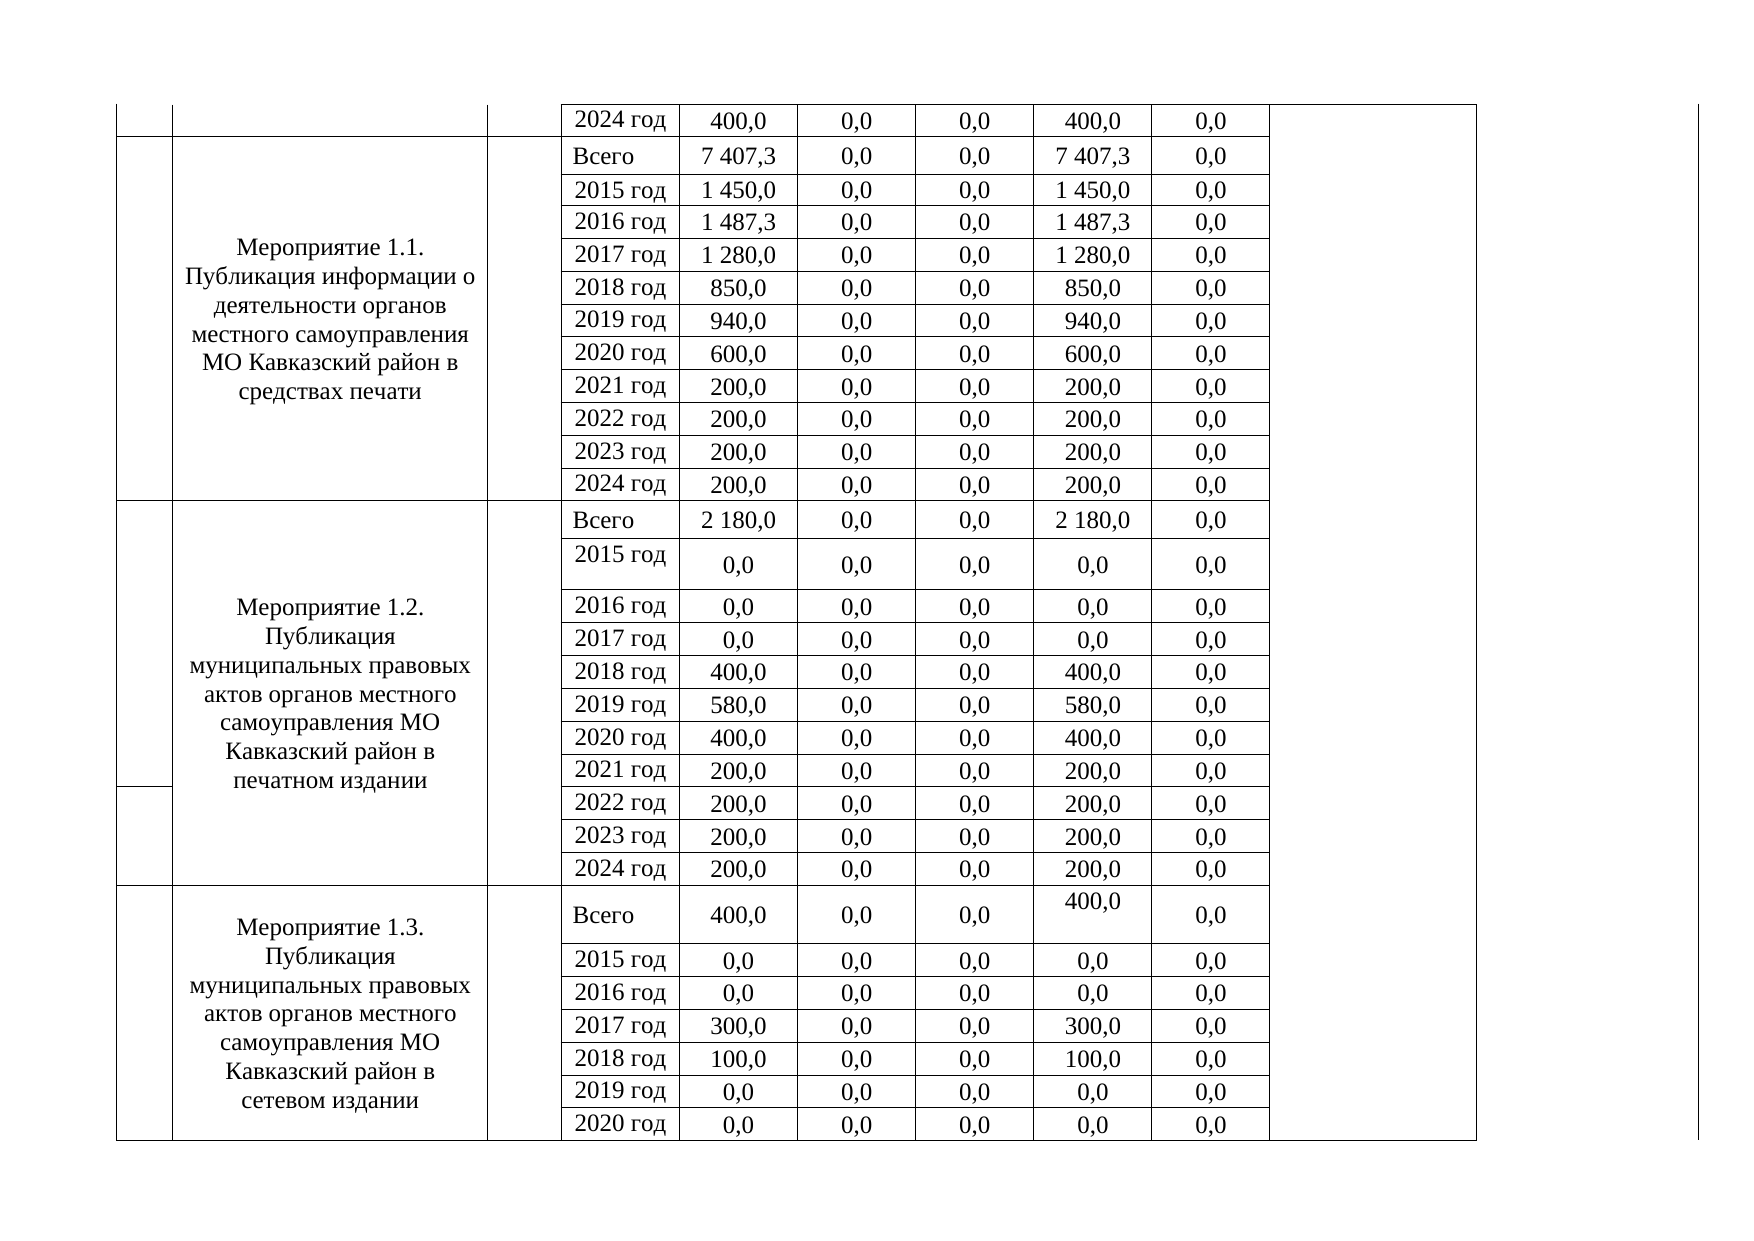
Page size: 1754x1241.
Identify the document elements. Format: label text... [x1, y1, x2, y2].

table_cell 0,0 [1152, 1108, 1269, 1140]
table_cell 2018 год [562, 272, 679, 303]
table_cell 2016 год [562, 977, 679, 1009]
table_cell 200,0 [1034, 436, 1151, 467]
table_cell 0,0 [916, 689, 1033, 721]
table_cell 0,0 [916, 501, 1033, 538]
table_cell Мероприятие 1.3. Публикация муниципальных правовых актов органов местного самоуправления МО Кавказский район в сетевом издании [173, 886, 487, 1140]
table_cell 0,0 [916, 853, 1033, 885]
table_cell 0,0 [916, 977, 1033, 1009]
table_cell 0,0 [798, 370, 915, 402]
table_cell 0,0 [798, 787, 915, 819]
table_cell 400,0 [680, 656, 797, 688]
table_cell 1 487,3 [680, 206, 797, 238]
table_cell 1 450,0 [680, 175, 797, 205]
table_cell 2023 год [562, 436, 679, 467]
table_cell 0,0 [798, 272, 915, 303]
table_cell 0,0 [798, 105, 915, 136]
table_cell 0,0 [1152, 305, 1269, 336]
table_cell 1 487,3 [1034, 206, 1151, 238]
table_cell 0,0 [916, 886, 1033, 943]
table_cell 200,0 [680, 370, 797, 402]
table_cell 200,0 [680, 853, 797, 885]
table_cell 1 280,0 [1034, 239, 1151, 271]
table_cell 0,0 [1152, 1043, 1269, 1074]
table_cell 0,0 [798, 590, 915, 622]
table_cell 2020 год [562, 1108, 679, 1140]
table_cell [488, 501, 561, 885]
table_cell 2017 год [562, 1010, 679, 1042]
table_cell 100,0 [680, 1043, 797, 1074]
table_cell 2020 год [562, 337, 679, 369]
table_cell 400,0 [680, 886, 797, 943]
table_cell 0,0 [1152, 175, 1269, 205]
table_cell [488, 886, 561, 1140]
table_cell 400,0 [1034, 886, 1151, 943]
table_cell 2015 год [562, 175, 679, 205]
table_cell 400,0 [1034, 722, 1151, 753]
table_cell 2024 год [562, 469, 679, 500]
table_cell 0,0 [1152, 623, 1269, 655]
table_cell 2020 год [562, 722, 679, 753]
table_cell 0,0 [798, 436, 915, 467]
table_cell 0,0 [1152, 656, 1269, 688]
table_cell [1477, 786, 1698, 1140]
table_cell 0,0 [916, 403, 1033, 435]
table_cell 0,0 [916, 305, 1033, 336]
table_cell Всего [562, 137, 679, 174]
table_cell 2022 год [562, 403, 679, 435]
table_cell 0,0 [916, 1010, 1033, 1042]
table_cell 2024 год [562, 105, 679, 136]
table_cell 200,0 [1034, 469, 1151, 500]
table_cell 200,0 [680, 755, 797, 786]
table_cell 0,0 [1152, 469, 1269, 500]
table_cell 0,0 [1152, 590, 1269, 622]
table_cell 940,0 [1034, 305, 1151, 336]
table_cell 0,0 [680, 1076, 797, 1107]
table_cell 0,0 [1152, 755, 1269, 786]
table_cell 0,0 [1034, 1108, 1151, 1140]
table_cell 0,0 [680, 590, 797, 622]
table_cell 200,0 [680, 436, 797, 467]
table_cell 200,0 [1034, 755, 1151, 786]
table_cell 200,0 [680, 403, 797, 435]
table_cell 400,0 [1034, 105, 1151, 136]
table_cell 200,0 [1034, 370, 1151, 402]
table_cell Всего [562, 501, 679, 538]
table_cell [488, 137, 561, 500]
table_cell 0,0 [798, 944, 915, 976]
table_cell 2019 год [562, 1076, 679, 1107]
table_cell 0,0 [916, 105, 1033, 136]
table_cell 0,0 [916, 436, 1033, 467]
table_cell 0,0 [1152, 337, 1269, 369]
table_cell 200,0 [1034, 820, 1151, 852]
table_cell 0,0 [1152, 886, 1269, 943]
table_cell 0,0 [798, 469, 915, 500]
table_cell 300,0 [680, 1010, 797, 1042]
table_cell 0,0 [1152, 370, 1269, 402]
table_cell Мероприятие 1.1. Публикация информации о деятельности органов местного самоуправления МО Кавказский район в средствах печати [173, 137, 487, 500]
table_cell 0,0 [916, 656, 1033, 688]
table_cell 0,0 [798, 175, 915, 205]
table_cell Мероприятие 1.2. Публикация муниципальных правовых актов органов местного самоуправления МО Кавказский район в печатном издании [173, 501, 487, 885]
table_cell 300,0 [1034, 1010, 1151, 1042]
table_cell 0,0 [680, 944, 797, 976]
table_cell 0,0 [1152, 1010, 1269, 1042]
table_cell 0,0 [680, 539, 797, 589]
table_cell 0,0 [798, 820, 915, 852]
table_cell 0,0 [916, 787, 1033, 819]
table_cell 2019 год [562, 689, 679, 721]
table_cell 400,0 [680, 105, 797, 136]
table_cell 0,0 [1034, 1076, 1151, 1107]
table_cell 0,0 [1034, 590, 1151, 622]
table_cell 0,0 [1152, 820, 1269, 852]
table_cell 2 180,0 [680, 501, 797, 538]
table_cell 0,0 [916, 206, 1033, 238]
table_cell 0,0 [1152, 1076, 1269, 1107]
table_cell 0,0 [798, 206, 915, 238]
table_cell 0,0 [1152, 105, 1269, 136]
table_cell [117, 886, 172, 1140]
table_cell 0,0 [680, 623, 797, 655]
table_cell 600,0 [1034, 337, 1151, 369]
table_cell 0,0 [798, 722, 915, 753]
table_cell 200,0 [680, 820, 797, 852]
table_cell 0,0 [916, 1076, 1033, 1107]
table_cell 0,0 [798, 403, 915, 435]
table_cell 2018 год [562, 656, 679, 688]
table_cell 200,0 [680, 787, 797, 819]
table_cell 0,0 [1152, 137, 1269, 174]
table_cell Всего [562, 886, 679, 943]
table_cell 0,0 [798, 755, 915, 786]
table_cell [117, 137, 172, 500]
table_cell 0,0 [1152, 787, 1269, 819]
table_cell 200,0 [1034, 787, 1151, 819]
table_cell 0,0 [916, 272, 1033, 303]
table_cell 0,0 [1152, 501, 1269, 538]
table_cell 0,0 [1152, 689, 1269, 721]
table_cell 0,0 [798, 1010, 915, 1042]
table_cell 0,0 [680, 1108, 797, 1140]
table_cell 0,0 [798, 623, 915, 655]
table_cell 0,0 [1152, 539, 1269, 589]
table_cell 0,0 [798, 853, 915, 885]
table_cell 0,0 [798, 539, 915, 589]
table_cell 0,0 [916, 755, 1033, 786]
table_cell 2017 год [562, 623, 679, 655]
table_cell 0,0 [1152, 722, 1269, 753]
table_cell 0,0 [1152, 944, 1269, 976]
table_cell 0,0 [798, 137, 915, 174]
table_cell 2023 год [562, 820, 679, 852]
table_cell 0,0 [1152, 853, 1269, 885]
table_cell 0,0 [1034, 623, 1151, 655]
table_cell 580,0 [1034, 689, 1151, 721]
table_cell 0,0 [798, 1076, 915, 1107]
table_cell 0,0 [916, 1108, 1033, 1140]
table_cell 0,0 [798, 656, 915, 688]
table_cell 0,0 [916, 590, 1033, 622]
table_cell 2015 год [562, 944, 679, 976]
table_cell 2024 год [562, 853, 679, 885]
table_cell 0,0 [1152, 239, 1269, 271]
table_cell [117, 501, 172, 786]
table_cell 0,0 [798, 977, 915, 1009]
table_cell 2022 год [562, 787, 679, 819]
table_cell 100,0 [1034, 1043, 1151, 1074]
table_cell 940,0 [680, 305, 797, 336]
table_cell 0,0 [1152, 436, 1269, 467]
table_cell 580,0 [680, 689, 797, 721]
table_cell 850,0 [680, 272, 797, 303]
table_cell 0,0 [916, 239, 1033, 271]
table_cell 7 407,3 [1034, 137, 1151, 174]
table_cell 200,0 [1034, 403, 1151, 435]
table_cell [117, 104, 172, 136]
table_cell 600,0 [680, 337, 797, 369]
table_cell 0,0 [798, 239, 915, 271]
table_cell 0,0 [1152, 272, 1269, 303]
table_cell 0,0 [1152, 403, 1269, 435]
table_cell 0,0 [1034, 944, 1151, 976]
table_cell 2021 год [562, 755, 679, 786]
table_cell 0,0 [798, 305, 915, 336]
table_cell 0,0 [916, 722, 1033, 753]
table_cell [173, 104, 487, 136]
table_cell [117, 787, 172, 885]
table_cell 0,0 [798, 689, 915, 721]
table_cell 0,0 [680, 977, 797, 1009]
table_cell 0,0 [798, 501, 915, 538]
table_cell 7 407,3 [680, 137, 797, 174]
table_cell 400,0 [680, 722, 797, 753]
table_cell 0,0 [916, 623, 1033, 655]
table_cell 0,0 [798, 1108, 915, 1140]
table_cell 0,0 [916, 944, 1033, 976]
table_cell 2015 год [562, 539, 679, 589]
table_cell 2016 год [562, 206, 679, 238]
table_cell 200,0 [680, 469, 797, 500]
table_cell 0,0 [798, 886, 915, 943]
table_cell 0,0 [916, 370, 1033, 402]
table_cell 0,0 [916, 820, 1033, 852]
table_cell 0,0 [1034, 977, 1151, 1009]
table_cell 400,0 [1034, 656, 1151, 688]
table_cell 0,0 [916, 1043, 1033, 1074]
table_cell 0,0 [1152, 977, 1269, 1009]
table_cell 200,0 [1034, 853, 1151, 885]
table_cell 1 450,0 [1034, 175, 1151, 205]
table_cell 2021 год [562, 370, 679, 402]
table_cell 0,0 [916, 337, 1033, 369]
table_cell 850,0 [1034, 272, 1151, 303]
table_cell 0,0 [798, 1043, 915, 1074]
table_cell 0,0 [798, 337, 915, 369]
table_cell 2018 год [562, 1043, 679, 1074]
table_cell 0,0 [916, 137, 1033, 174]
table_cell 0,0 [1152, 206, 1269, 238]
table_cell 2019 год [562, 305, 679, 336]
table_cell 0,0 [916, 469, 1033, 500]
table_cell 0,0 [916, 175, 1033, 205]
table_cell 1 280,0 [680, 239, 797, 271]
table_cell 2 180,0 [1034, 501, 1151, 538]
table_cell 2017 год [562, 239, 679, 271]
table_cell 0,0 [1034, 539, 1151, 589]
table_cell 0,0 [916, 539, 1033, 589]
table_cell 2016 год [562, 590, 679, 622]
